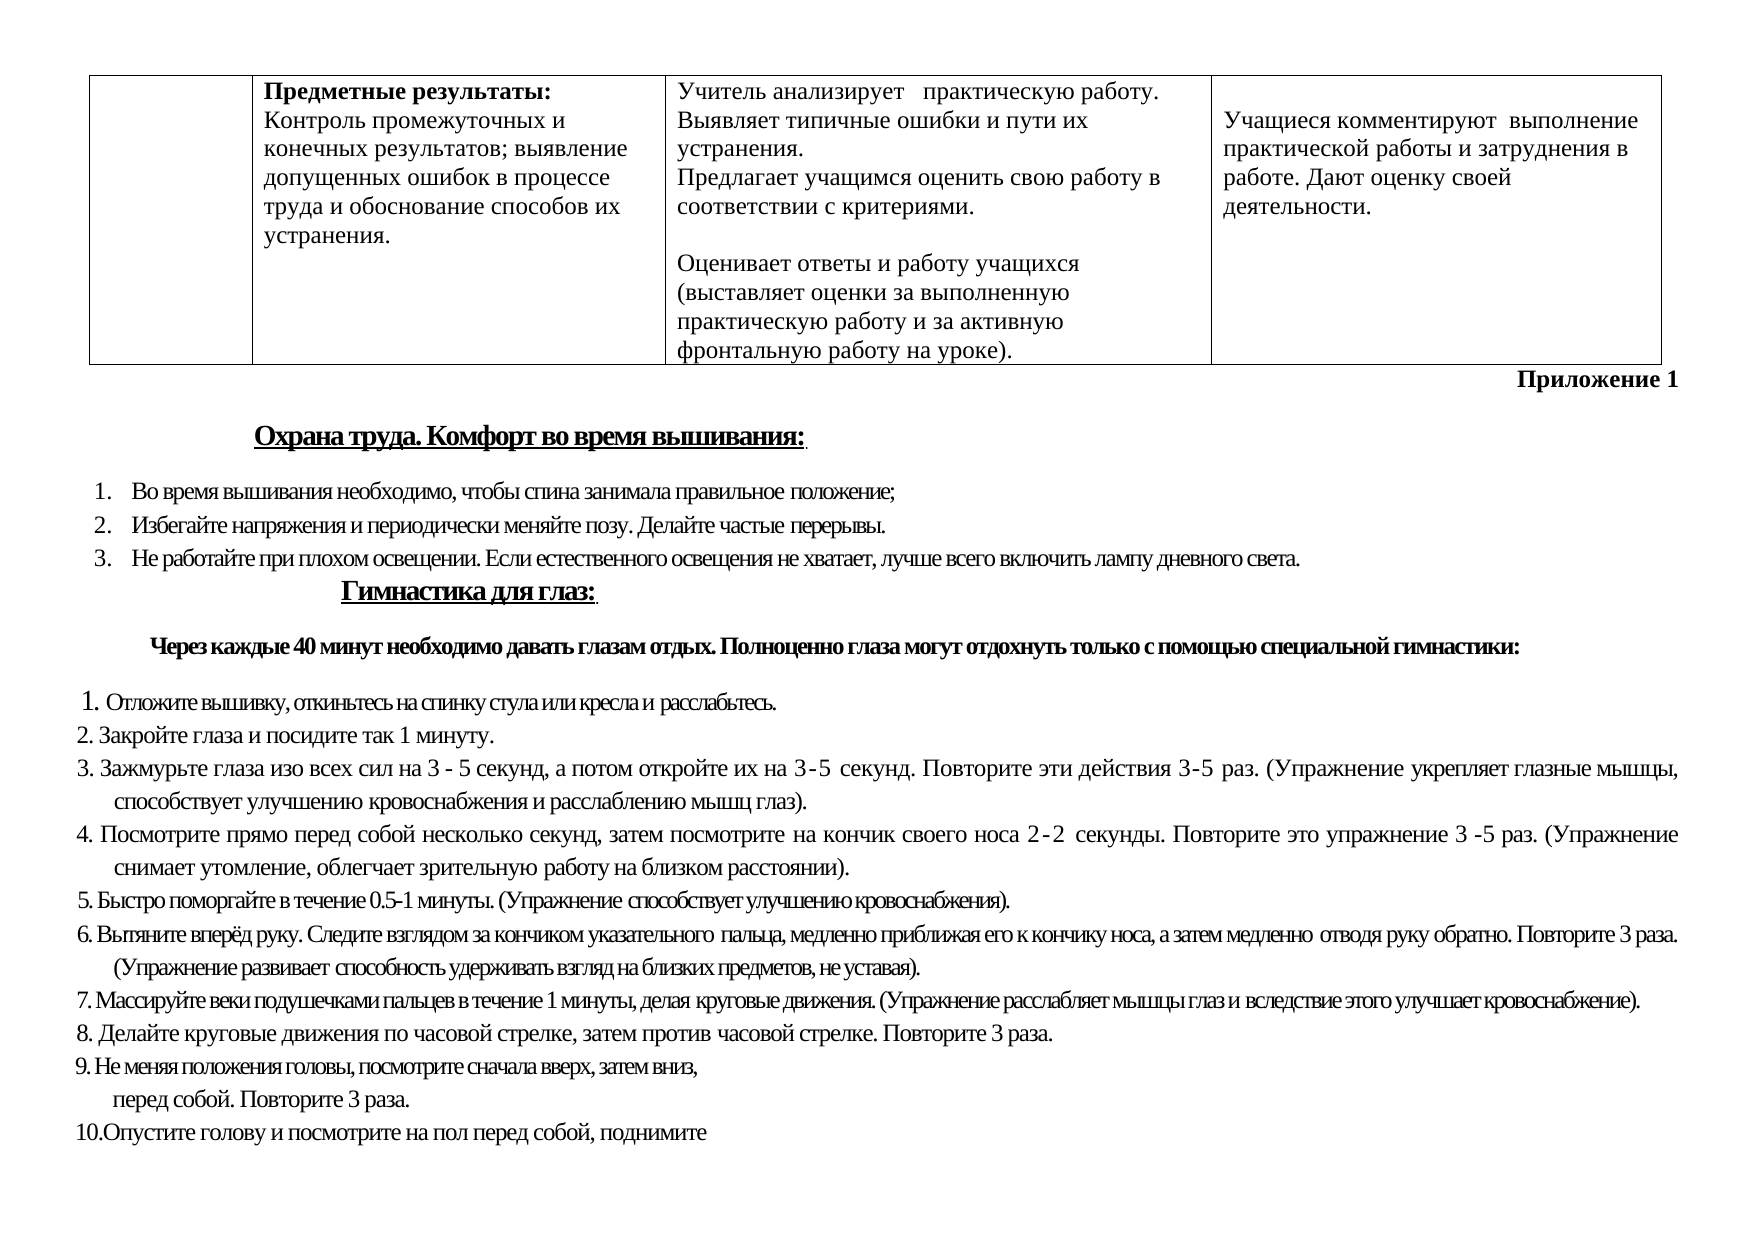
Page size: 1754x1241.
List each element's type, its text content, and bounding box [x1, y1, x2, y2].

text 8. Делайте круговые движения по часовой стрелке, затем против часовой стрелке. Повторите 3 раза. [76, 1015, 1619, 1048]
text 7. Массируйте веки подушечками пальцев в течение 1 минуты, делая круговые движения. (Упражнение расслабляет мышцы глаз и вследствие этого улучшает кровоснабжение). [76, 982, 1679, 1015]
text 1. Отложите вышивку, откиньтесь на спинку стула или кресла и расслабьтесь. [80, 682, 1619, 717]
list Избегайте напряжения и периодически меняйте позу. Делайте частые перерывы. [94, 506, 1679, 540]
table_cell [253, 76, 665, 363]
text Приложение 1 [75, 364, 1679, 393]
text Охрана труда. Комфорт во время вышивания: [77, 418, 1679, 452]
text 5. Быстро поморгайте в течение 0.5-1 минуты. (Упражнение способствует улучшению кровоснабжения). [77, 882, 1559, 915]
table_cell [1212, 76, 1661, 363]
list Не работайте при плохом освещении. Если естественного освещения не хватает, лучше всего включить лампу дневного света. [94, 540, 1679, 573]
text 10.Опустите голову и посмотрите на пол перед собой, поднимите [75, 1114, 1619, 1147]
text 2. Закройте глаза и посидите так 1 минуту. [76, 717, 1679, 750]
text Через каждые 40 минут необходимо давать глазам отдых. Полноценно глаза могут отдохнуть только с помощью специальной гимнастики: [149, 628, 1623, 661]
text 3. Зажмурьте глаза изо всех сил на 3 - 5 секунд, а потом откройте их на 3-5 секунд. Повторите эти действия 3-5 раз. (Упражнение укрепляет глазные мышцы, способствует улучшению кровоснабжения и расслаблению мышц глаз). [77, 750, 1679, 816]
list Во время вышивания необходимо, чтобы спина занимала правильное положение; [94, 473, 1679, 506]
text 9. Не меняя положения головы, посмотрите сначала вверх, затем вниз, [75, 1048, 1679, 1081]
text 6. Вытяните вперёд руку. Следите взглядом за кончиком указательного пальца, медленно приближая его к кончику носа, а затем медленно отводя руку обратно. Повторите 3 раза. (Упражнение развивает способность удерживать взгляд на близких предметов, не уставая). [77, 916, 1679, 982]
text Гимнастика для глаз: [341, 573, 1679, 607]
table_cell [90, 76, 252, 363]
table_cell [666, 76, 1211, 363]
text 4. Посмотрите прямо перед собой несколько секунд, затем посмотрите на кончик своего носа 2-2 секунды. Повторите это упражнение 3 -5 раз. (Упражнение снимает утомление, облегчает зрительную работу на близком расстоянии). [76, 816, 1679, 882]
text перед собой. Повторите 3 раза. [78, 1081, 1619, 1114]
